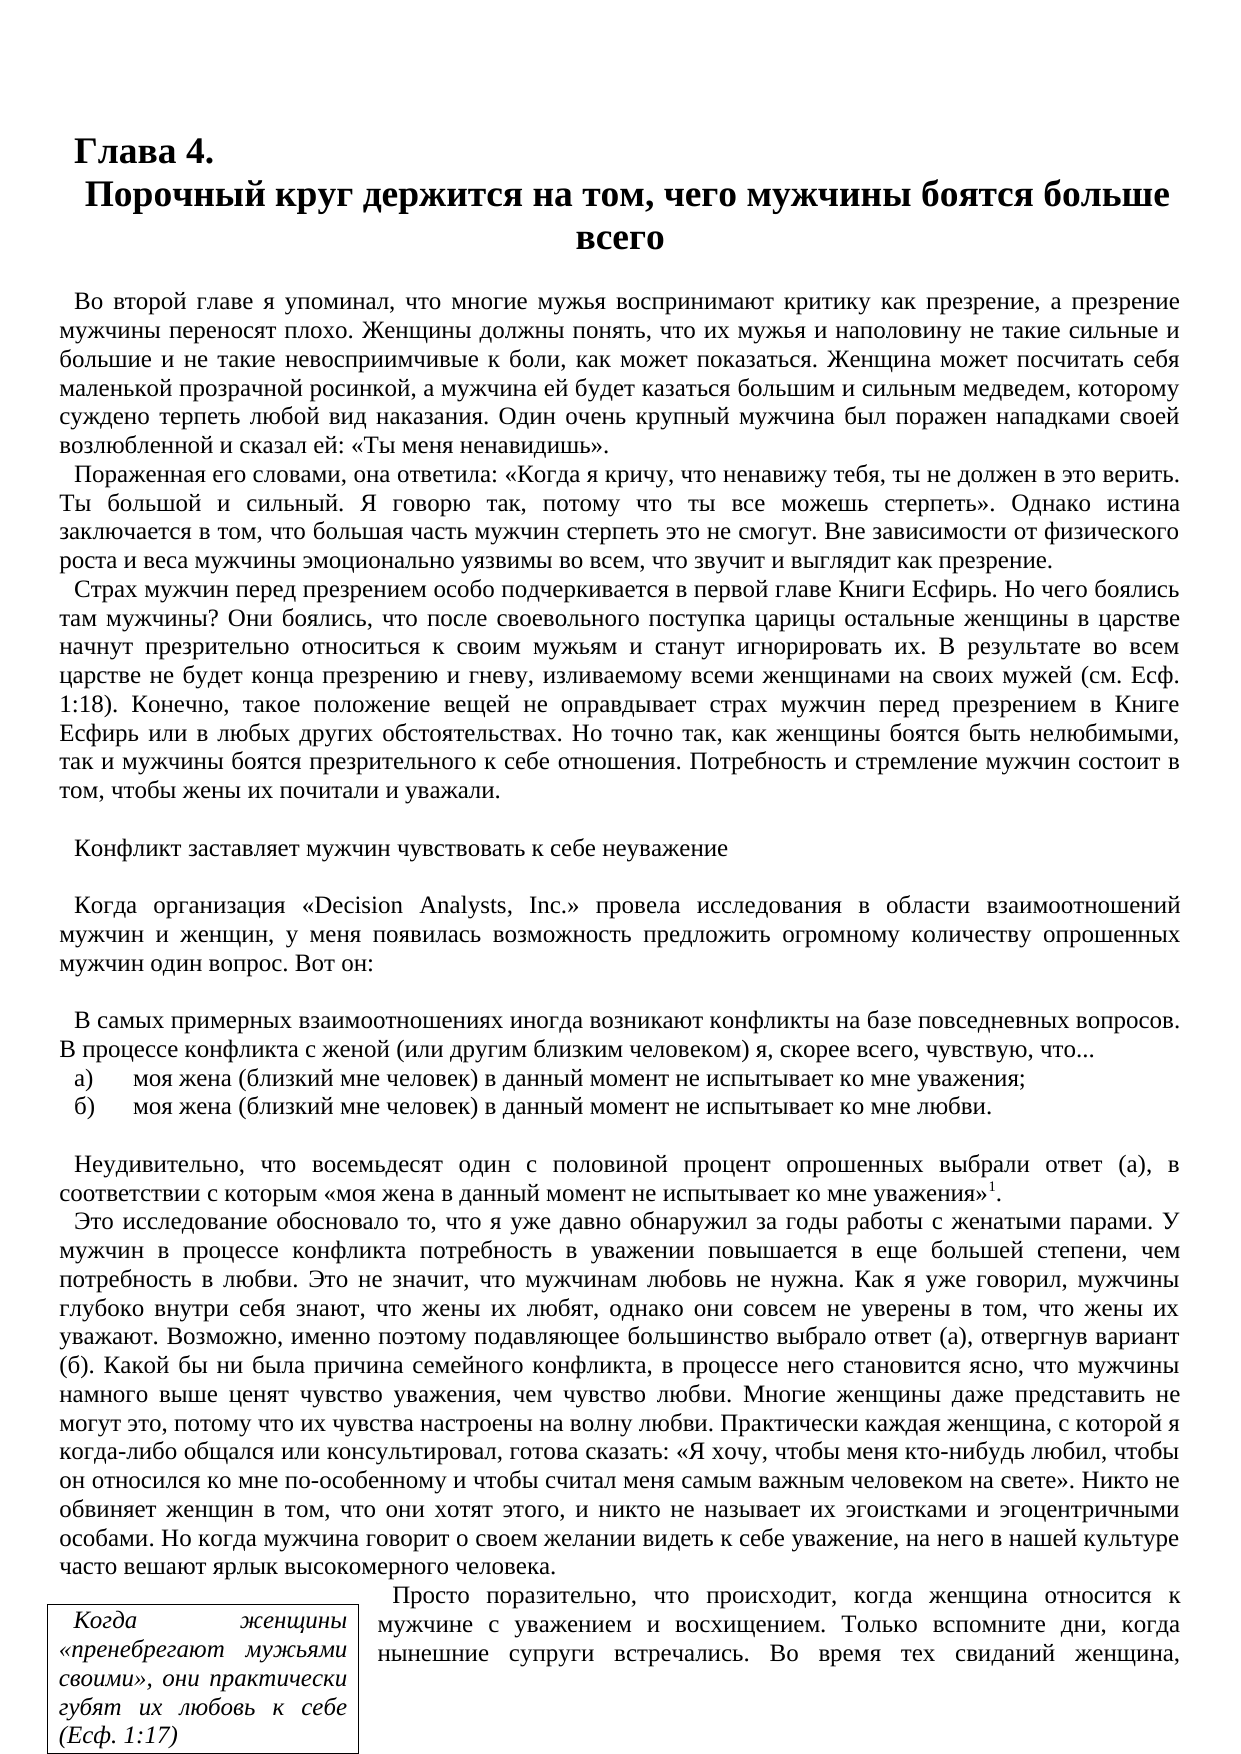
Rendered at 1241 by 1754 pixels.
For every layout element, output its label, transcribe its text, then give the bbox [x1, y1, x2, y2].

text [59, 1580, 1181, 1666]
text Конфликт заставляет мужчин чувствовать к себе неуважение [59, 833, 1181, 861]
text Пораженная его словами, она ответила: «Когда я кричу, что ненавижу тебя, ты не должен в это верить. Ты большой и сильный. Я говорю так, потому что ты все можешь стерпеть». Однако истина заключается в том, что большая часть мужчин стерпеть это не смогут. Вне зависимости от физического роста и веса мужчины эмоционально уязвимы во всем, что звучит и выглядит как презрение. [59, 459, 1181, 574]
text В самых примерных взаимоотношениях иногда возникают конфликты на базе повседневных вопросов. В процессе конфликта с женой (или другим близким человеком) я, скорее всего, чувствую, что... [59, 1005, 1181, 1063]
text Страх мужчин перед презрением особо подчеркивается в первой главе Книги Есфирь. Но чего боялись там мужчины? Они боялись, что после своевольного поступка царицы остальные женщины в царстве начнут презрительно относиться к своим мужьям и станут игнорировать их. В результате во всем царстве не будет конца презрению и гневу, изливаемому всеми женщинами на своих мужей (см. Есф. 1:18). Конечно, такое положение вещей не оправдывает страх мужчин перед презрением в Книге Есфирь или в любых других обстоятельствах. Но точно так, как женщины боятся быть нелюбимыми, так и мужчины боятся презрительного к себе отношения. Потребность и стремление мужчин состоит в том, чтобы жены их почитали и уважали. [59, 574, 1181, 804]
text Глава 4. [59, 128, 1181, 171]
text Неудивительно, что восемьдесят один с половиной процент опрошенных выбрали ответ (а), в соответствии с которым «моя жена в данный момент не испытывает ко мне уважения»1. [59, 1149, 1181, 1206]
text Когда организация «Decision Analysts, Inc.» провела исследования в области взаимоотношений мужчин и женщин, у меня появилась возможность предложить огромному количеству опрошенных мужчин один вопрос. Вот он: [59, 890, 1181, 976]
text Во второй главе я упоминал, что многие мужья воспринимают критику как презрение, а презрение мужчины переносят плохо. Женщины должны понять, что их мужья и наполовину не такие сильные и большие и не такие невосприимчивые к боли, как может показаться. Женщина может посчитать себя маленькой прозрачной росинкой, а мужчина ей будет казаться большим и сильным медведем, которому суждено терпеть любой вид наказания. Один очень крупный мужчина был поражен нападками своей возлюбленной и сказал ей: «Ты меня ненавидишь». [59, 286, 1181, 459]
text Порочный круг держится на том, чего мужчины боятся больше всего [59, 171, 1181, 258]
text а) моя жена (близкий мне человек) в данный момент не испытывает ко мне уважения; [59, 1063, 1181, 1091]
text б) моя жена (близкий мне человек) в данный момент не испытывает ко мне любви. [59, 1091, 1181, 1120]
table_header Когда женщины «пренебрегают мужьями своими», они практически губят их любовь к себе (Есф. 1:17) [48, 1605, 358, 1753]
text Это исследование обосновало то, что я уже давно обнаружил за годы работы с женатыми парами. У мужчин в процессе конфликта потребность в уважении повышается в еще большей степени, чем потребность в любви. Это не значит, что мужчинам любовь не нужна. Как я уже говорил, мужчины глубоко внутри себя знают, что жены их любят, однако они совсем не уверены в том, что жены их уважают. Возможно, именно поэтому подавляющее большинство выбрало ответ (а), отвергнув вариант (б). Какой бы ни была причина семейного конфликта, в процессе него становится ясно, что мужчины намного выше ценят чувство уважения, чем чувство любви. Многие женщины даже представить не могут это, потому что их чувства настроены на волну любви. Практически каждая женщина, с которой я когда-либо общался или консультировал, готова сказать: «Я хочу, чтобы меня кто-нибудь любил, чтобы он относился ко мне по-особенному и чтобы считал меня самым важным человеком на свете». Никто не обвиняет женщин в том, что они хотят этого, и никто не называет их эгоистками и эгоцентричными особами. Но когда мужчина говорит о своем желании видеть к себе уважение, на него в нашей культуре часто вешают ярлык высокомерного человека. [59, 1206, 1181, 1580]
